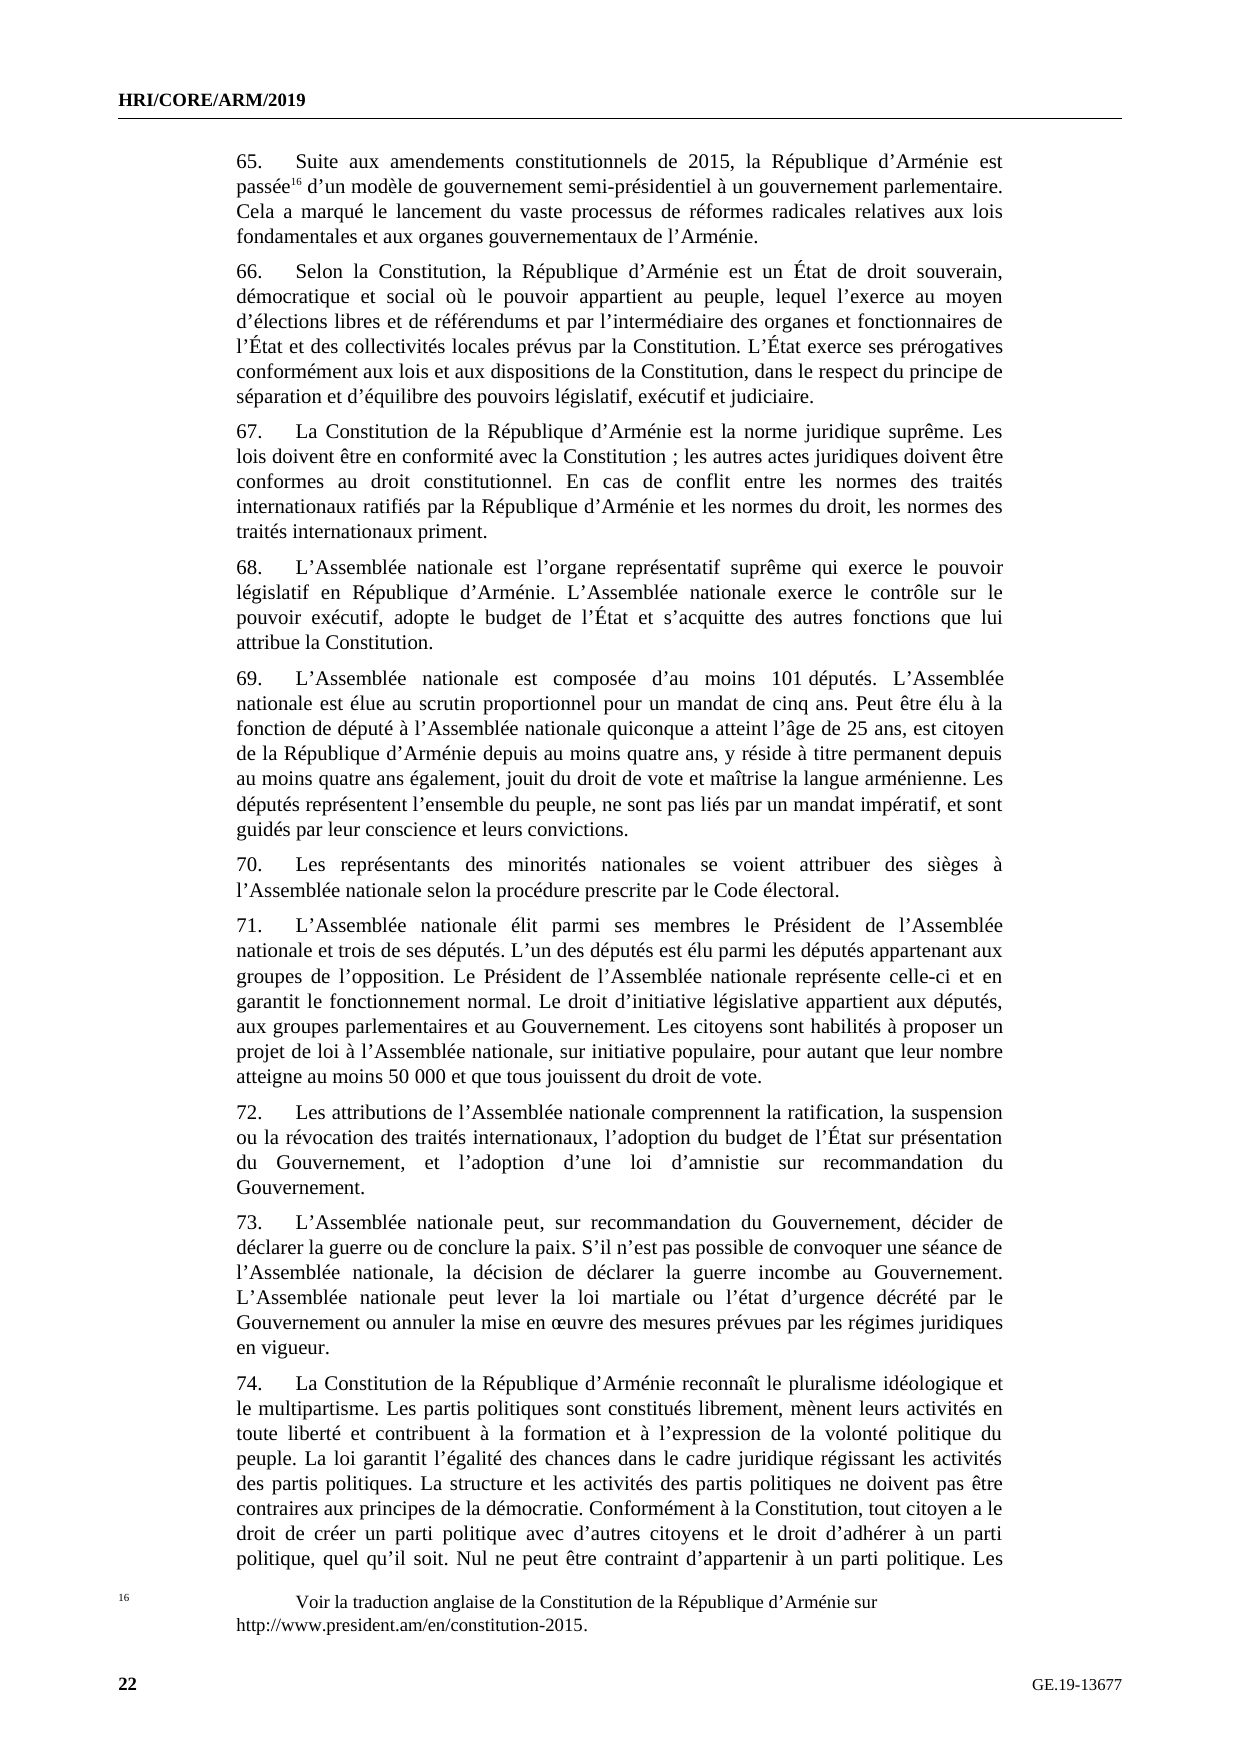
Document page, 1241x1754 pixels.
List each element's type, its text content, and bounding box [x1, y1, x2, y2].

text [236, 1370, 1004, 1570]
text 65. Suite aux amendements constitutionnels de 2015, la République d’Arménie est passée d’un modèle de gouvernement semi-présidentiel à un gouvernement parlementaire. Cela a marqué le lancement du vaste processus de réformes radicales relatives aux lois fondamentales et aux organes gouvernementaux de l’Arménie. [236, 148, 1004, 248]
text 70. Les représentants des minorités nationales se voient attribuer des sièges à l’Assemblée nationale selon la procédure prescrite par le Code électoral. [236, 851, 1004, 902]
text 72. Les attributions de l’Assemblée nationale comprennent la ratification, la suspension ou la révocation des traités internationaux, l’adoption du budget de l’État sur présentation du Gouvernement, et l’adoption d’une loi d’amnistie sur recommandation du Gouvernement. [236, 1099, 1004, 1199]
text 69. L’Assemblée nationale est composée d’au moins 101 députés. L’Assemblée nationale est élue au scrutin proportionnel pour un mandat de cinq ans. Peut être élu à la fonction de député à l’Assemblée nationale quiconque a atteint l’âge de 25 ans, est citoyen de la République d’Arménie depuis au moins quatre ans, y réside à titre permanent depuis au moins quatre ans également, jouit du droit de vote et maîtrise la langue arménienne. Les députés représentent l’ensemble du peuple, ne sont pas liés par un mandat impératif, et sont guidés par leur conscience et leurs convictions. [236, 664, 1004, 841]
text 66. Selon la Constitution, la République d’Arménie est un État de droit souverain, démocratique et social où le pouvoir appartient au peuple, lequel l’exerce au moyen d’élections libres et de référendums et par l’intermédiaire des organes et fonctionnaires de l’État et des collectivités locales prévus par la Constitution. L’État exerce ses prérogatives conformément aux lois et aux dispositions de la Constitution, dans le respect du principe de séparation et d’équilibre des pouvoirs législatif, exécutif et judiciaire. [236, 258, 1004, 408]
text 68. L’Assemblée nationale est l’organe représentatif suprême qui exerce le pouvoir législatif en République d’Arménie. L’Assemblée nationale exerce le contrôle sur le pouvoir exécutif, adopte le budget de l’État et s’acquitte des autres fonctions que lui attribue la Constitution. [236, 554, 1004, 654]
text 67. La Constitution de la République d’Arménie est la norme juridique suprême. Les lois doivent être en conformité avec la Constitution ; les autres actes juridiques doivent être conformes au droit constitutionnel. En cas de conflit entre les normes des traités internationaux ratifiés par la République d’Arménie et les normes du droit, les normes des traités internationaux priment. [236, 418, 1004, 543]
text 71. L’Assemblée nationale élit parmi ses membres le Président de l’Assemblée nationale et trois de ses députés. L’un des députés est élu parmi les députés appartenant aux groupes de l’opposition. Le Président de l’Assemblée nationale représente celle-ci et en garantit le fonctionnement normal. Le droit d’initiative législative appartient aux députés, aux groupes parlementaires et au Gouvernement. Les citoyens sont habilités à proposer un projet de loi à l’Assemblée nationale, sur initiative populaire, pour autant que leur nombre atteigne au moins 50 000 et que tous jouissent du droit de vote. [236, 912, 1004, 1088]
text 73. L’Assemblée nationale peut, sur recommandation du Gouvernement, décider de déclarer la guerre ou de conclure la paix. S’il n’est pas possible de convoquer une séance de l’Assemblée nationale, la décision de déclarer la guerre incombe au Gouvernement. L’Assemblée nationale peut lever la loi martiale ou l’état d’urgence décrété par le Gouvernement ou annuler la mise en œuvre des mesures prévues par les régimes juridiques en vigueur. [236, 1209, 1004, 1359]
